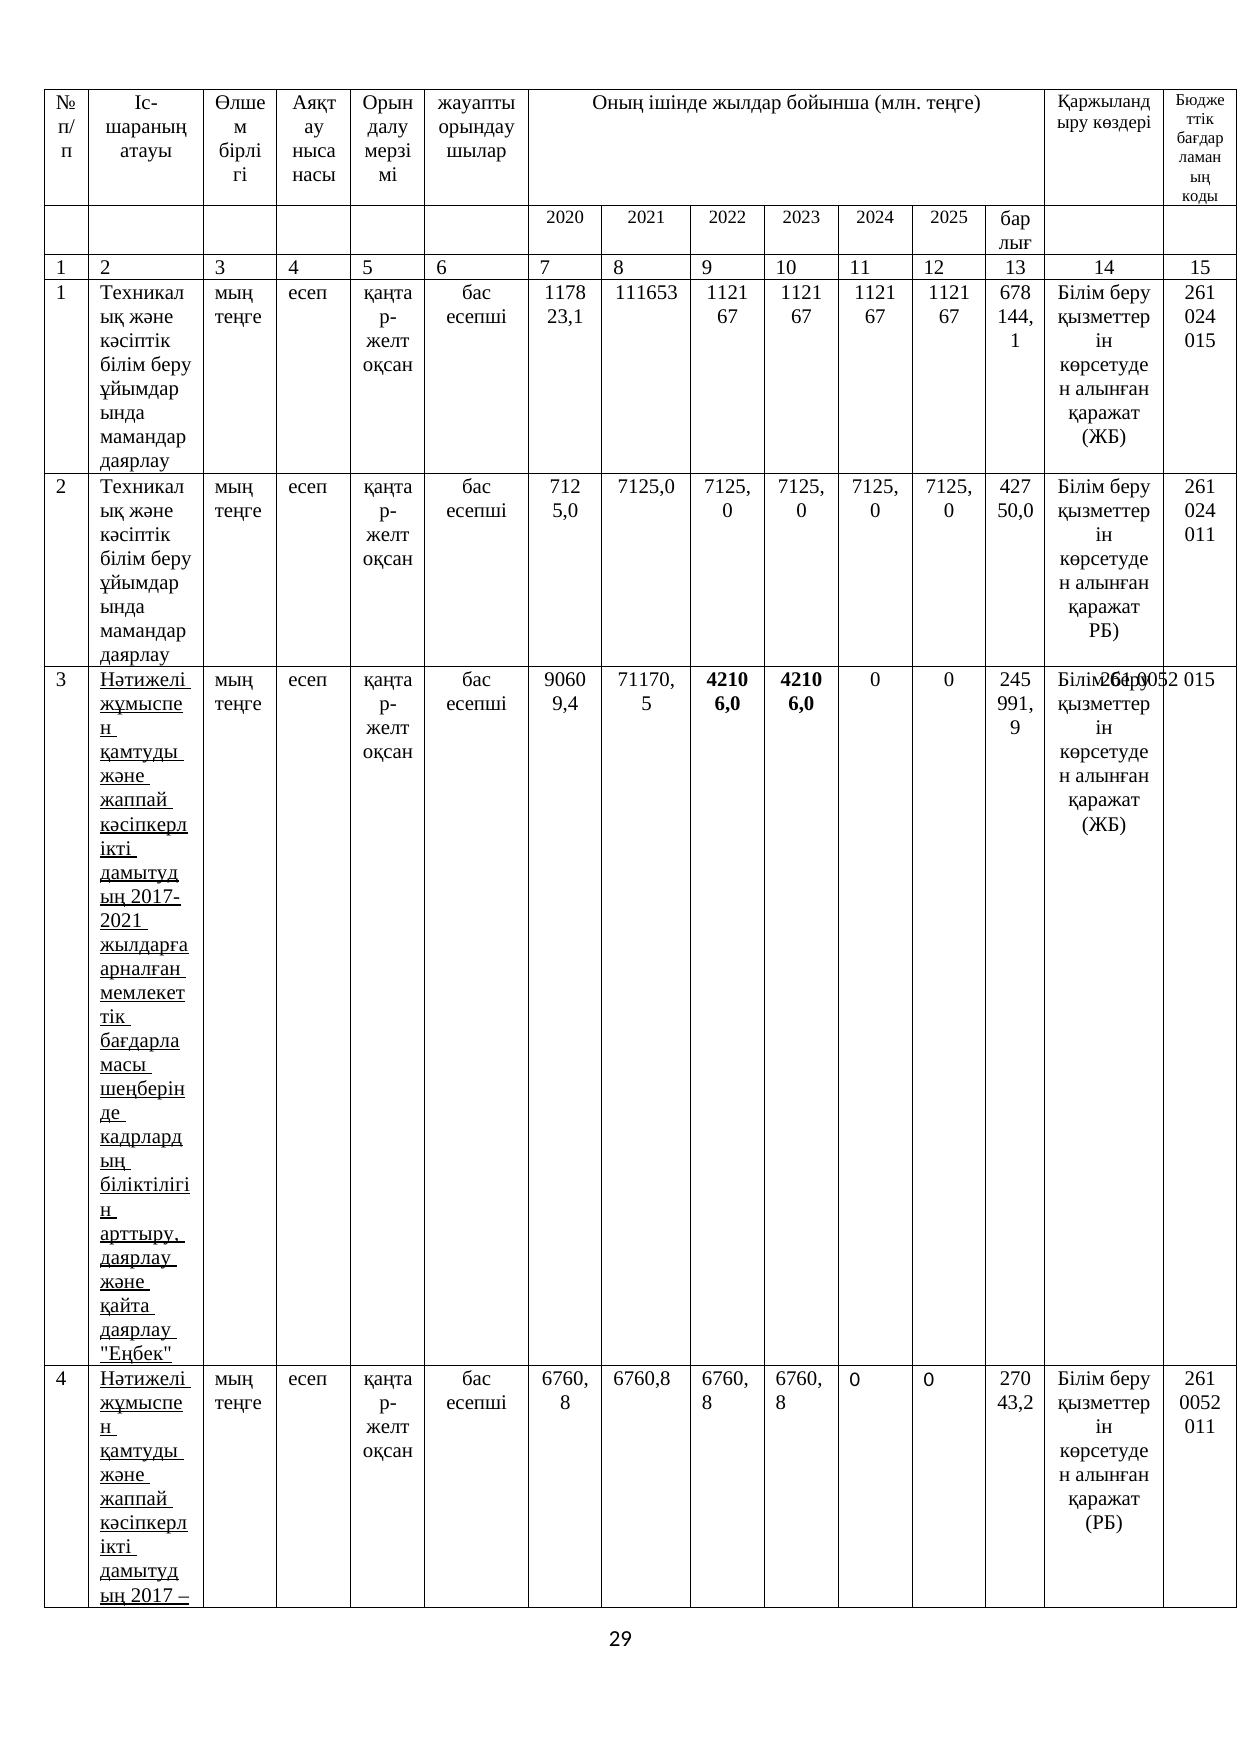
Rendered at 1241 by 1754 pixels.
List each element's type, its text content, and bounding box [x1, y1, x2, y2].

table_cell 9 [691, 255, 764, 279]
table_cell 42106,0 [691, 667, 764, 1365]
table_cell Білім беру қызметтерін көрсетуден алынған қаражат (ЖБ) [1045, 280, 1163, 472]
table_cell 245991,9 [986, 667, 1044, 1365]
table_cell 0 [839, 667, 912, 1365]
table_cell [89, 1366, 203, 1607]
table_cell 4 [277, 255, 350, 279]
table_cell 261 024 011 [1164, 474, 1236, 666]
table_cell есеп [277, 1366, 350, 1607]
table_cell 0 [839, 1366, 912, 1607]
table_header Орындалу мерзімі [351, 90, 424, 205]
table_cell Білім беру қызметтерін көрсетуден алынған қаражат РБ) [1045, 474, 1163, 666]
table_cell [1045, 206, 1163, 254]
table_cell 5 [351, 255, 424, 279]
table_cell 6760,8 [765, 1366, 838, 1607]
table_cell 8 [602, 255, 690, 279]
table_cell 7125,0 [529, 474, 601, 666]
table_cell 2020 [529, 206, 601, 254]
table_cell 7125,0 [913, 474, 985, 666]
table_cell 112167 [691, 280, 764, 472]
table_cell 678144,1 [986, 280, 1044, 472]
table_cell 90609,4 [529, 667, 601, 1365]
table_cell есеп [277, 280, 350, 472]
table_cell мың теңге [204, 667, 276, 1365]
table_cell бас есепші [425, 667, 528, 1365]
table_cell 2 [89, 255, 203, 279]
table_cell Нәтижелі жұмыспен қамтуды және жаппай кәсіпкерлікті дамытудың 2017-2021 жылдарға арналған мемлекеттік бағдарламасы шеңберінде кадрлардың біліктілігін арттыру, даярлау және қайта даярлау "Еңбек" [89, 667, 203, 1365]
table_cell [89, 206, 203, 254]
table_cell 2025 [913, 206, 985, 254]
table_cell 4 [45, 1366, 88, 1607]
table_cell 42106,0 [765, 667, 838, 1365]
table_cell 7 [529, 255, 601, 279]
table_header № п/п [45, 90, 88, 205]
table_cell 7125,0 [765, 474, 838, 666]
table_cell 7125,0 [602, 474, 690, 666]
table_header Бюджеттік бағдарламаның коды [1164, 90, 1236, 205]
table_header Оның ішінде жылдар бойынша (млн. теңге) [529, 90, 1044, 205]
table_cell 111653 [602, 280, 690, 472]
table_cell мың теңге [204, 1366, 276, 1607]
table_cell 6760,8 [602, 1366, 690, 1607]
table_cell мың теңге [204, 474, 276, 666]
table_cell қаңтар- желтоқсан [351, 280, 424, 472]
table_cell 11 [839, 255, 912, 279]
table_cell [1164, 206, 1236, 254]
table_cell [425, 206, 528, 254]
table_cell 3 [204, 255, 276, 279]
table_cell 0 [913, 667, 985, 1365]
table_cell 3 [45, 667, 88, 1365]
table_header Іс-шараның атауы [89, 90, 203, 205]
table_cell 7125,0 [691, 474, 764, 666]
table_cell 117823,1 [529, 280, 601, 472]
table_header жауапты орындаушылар [425, 90, 528, 205]
table_cell 112167 [765, 280, 838, 472]
table_cell 6760,8 [691, 1366, 764, 1607]
table_cell [351, 206, 424, 254]
table_cell есеп [277, 474, 350, 666]
table_cell 261 0052 015 [1164, 667, 1236, 1365]
table_cell Білім беру қызметтерін көрсетуден алынған қаражат (ЖБ) [1045, 667, 1163, 1365]
table_cell бас есепші [425, 280, 528, 472]
table_cell 2022 [691, 206, 764, 254]
table_cell 1 [45, 280, 88, 472]
table_cell 6 [425, 255, 528, 279]
table_cell 2024 [839, 206, 912, 254]
table_cell 6760,8 [529, 1366, 601, 1607]
table_cell 15 [1164, 255, 1236, 279]
table_cell 7125,0 [839, 474, 912, 666]
table_cell 12 [913, 255, 985, 279]
table_header Қаржыландыру көздері [1045, 90, 1163, 205]
table_cell бас есепші [425, 474, 528, 666]
table_cell барлығ [986, 206, 1044, 254]
table_cell 10 [765, 255, 838, 279]
table_cell 261 0052 011 [1164, 1366, 1236, 1607]
table_cell есеп [277, 667, 350, 1365]
table_cell 2023 [765, 206, 838, 254]
table_cell 1 [45, 255, 88, 279]
table_cell 261 024 015 [1164, 280, 1236, 472]
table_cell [1045, 1366, 1163, 1607]
table_cell қаңтар- желтоқсан [351, 474, 424, 666]
table_cell 112167 [913, 280, 985, 472]
table_cell 0 [913, 1366, 985, 1607]
table_cell мың теңге [204, 280, 276, 472]
table_cell 2021 [602, 206, 690, 254]
table_cell 42750,0 [986, 474, 1044, 666]
table_cell [277, 206, 350, 254]
table_cell қаңтар- желтоқсан [351, 1366, 424, 1607]
table_cell Техникалық және кәсіптік білім беру ұйымдарында мамандар даярлау [89, 474, 203, 666]
table_header Өлшем бірлігі [204, 90, 276, 205]
table_cell 2 [45, 474, 88, 666]
table_cell қаңтар- желтоқсан [351, 667, 424, 1365]
table_header Аяқтау нысанасы [277, 90, 350, 205]
table_cell 27043,2 [986, 1366, 1044, 1607]
table_cell 71170,5 [602, 667, 690, 1365]
table_cell 14 [1045, 255, 1163, 279]
table_cell [45, 206, 88, 254]
table_cell Техникалық және кәсіптік білім беру ұйымдарында мамандар даярлау [89, 280, 203, 472]
table_cell бас есепші [425, 1366, 528, 1607]
table_cell 112167 [839, 280, 912, 472]
table_cell 13 [986, 255, 1044, 279]
table_cell [204, 206, 276, 254]
